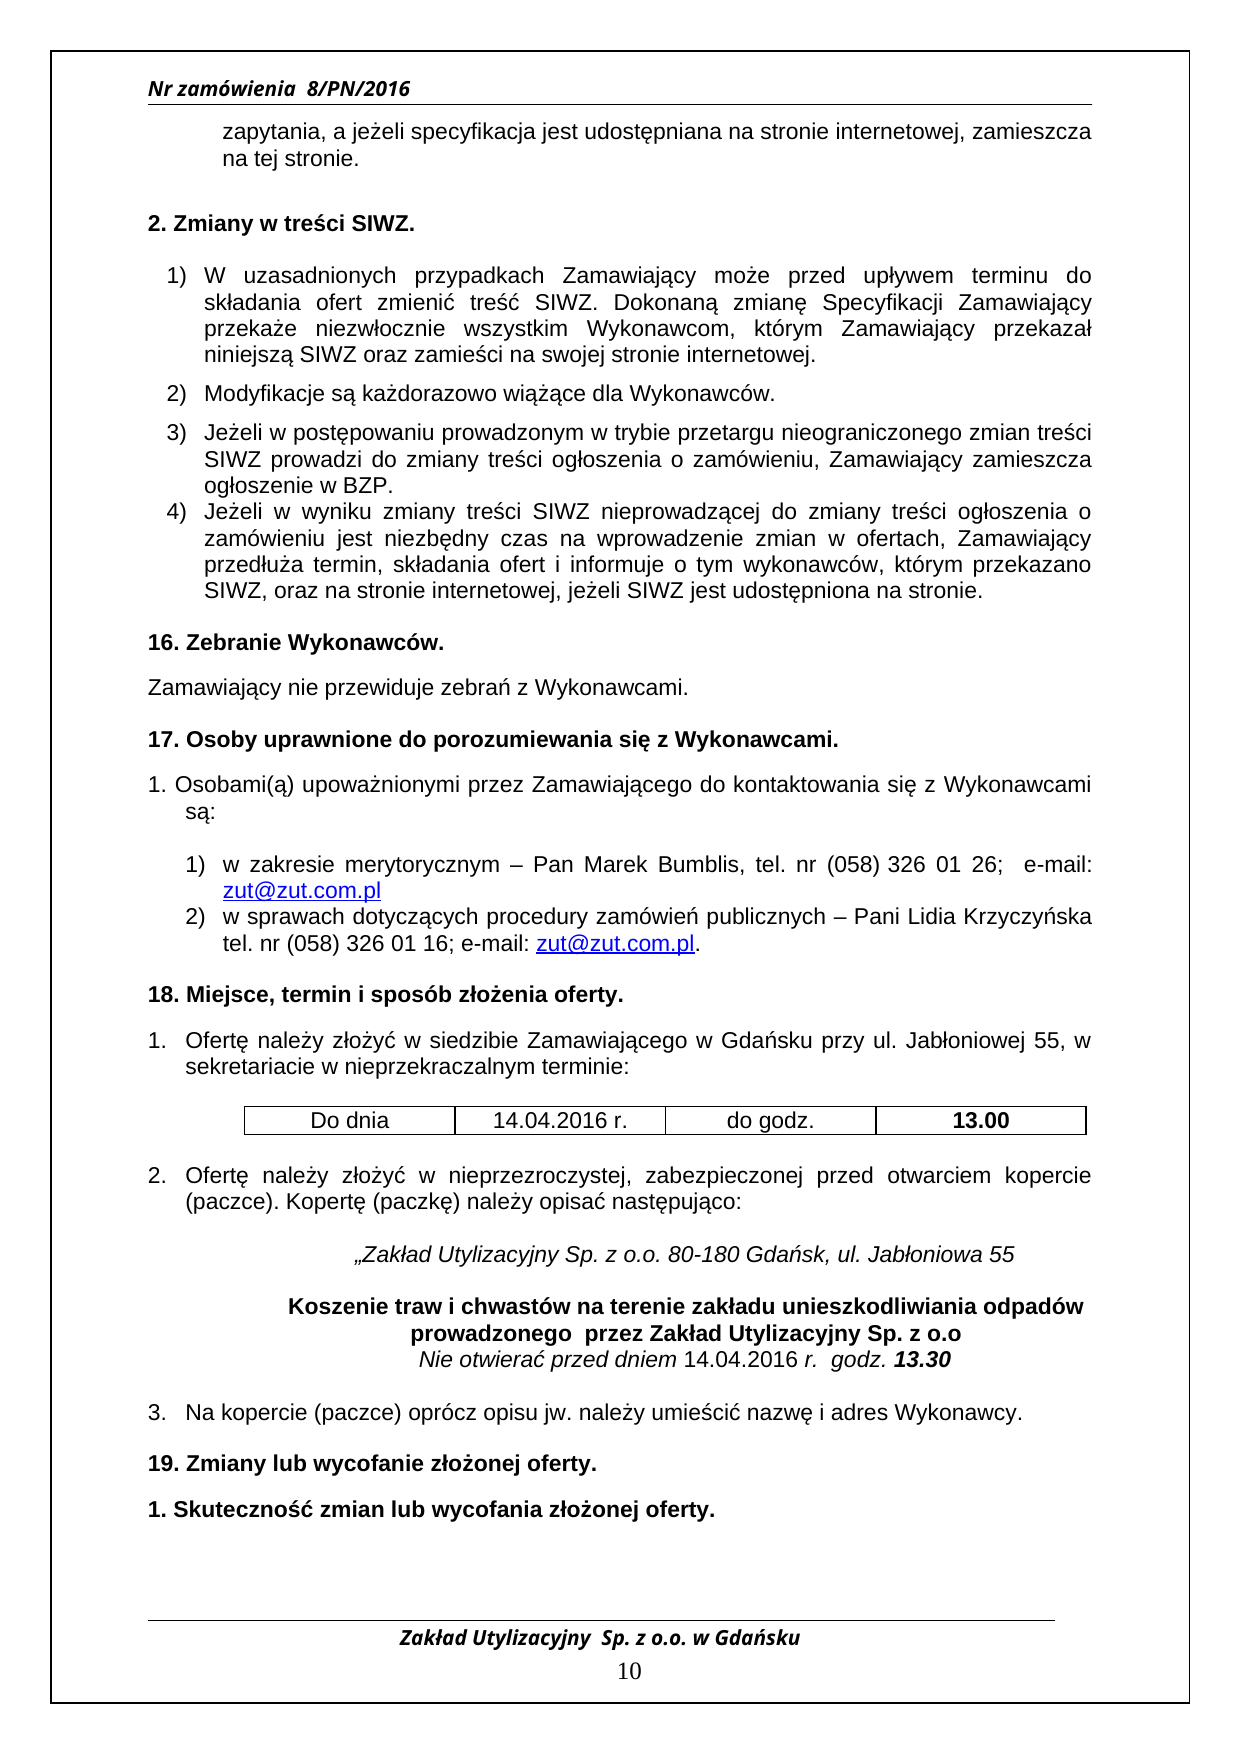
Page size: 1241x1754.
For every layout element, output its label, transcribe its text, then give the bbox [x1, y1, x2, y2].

list Ofertę należy złożyć w siedzibie Zamawiającego w Gdańsku przy ul. Jabłoniowej 55, w sekretariacie w nieprzekraczalnym terminie: [148, 1027, 1092, 1079]
subtitle 1. Skuteczność zmian lub wycofania złożonej oferty. [148, 1496, 1092, 1522]
list Jeżeli w wyniku zmiany treści SIWZ nieprowadzącej do zmiany treści ogłoszenia o zamówieniu jest niezbędny czas na wprowadzenie zmian w ofertach, Zamawiający przedłuża termin, składania ofert i informuje o tym wykonawców, którym przekazano SIWZ, oraz na stronie internetowej, jeżeli SIWZ jest udostępniona na stronie. [166, 498, 1092, 604]
list Jeżeli w postępowaniu prowadzonym w trybie przetargu nieograniczonego zmian treści SIWZ prowadzi do zmiany treści ogłoszenia o zamówieniu, Zamawiający zamieszcza ogłoszenie w BZP. [166, 419, 1092, 498]
table_header do godz. [666, 1107, 875, 1134]
text 2. Zmiany w treści SIWZ. [148, 210, 1092, 236]
subtitle 18. Miejsce, termin i sposób złożenia oferty. [148, 981, 1092, 1007]
text Zamawiający nie przewiduje zebrań z Wykonawcami. [148, 674, 1092, 701]
table_header 13.00 [877, 1107, 1085, 1134]
list Ofertę należy złożyć w nieprzezroczystej, zabezpieczonej przed otwarciem kopercie (paczce). Kopertę (paczkę) należy opisać następująco: [148, 1162, 1092, 1214]
table_header Do dnia [245, 1107, 454, 1134]
subtitle 19. Zmiany lub wycofanie złożonej oferty. [148, 1450, 1092, 1476]
list W uzasadnionych przypadkach Zamawiający może przed upływem terminu do składania ofert zmienić treść SIWZ. Dokonaną zmianę Specyfikacji Zamawiający przekaże niezwłocznie wszystkim Wykonawcom, którym Zamawiający przekazał niniejszą SIWZ oraz zamieści na swojej stronie internetowej. [166, 262, 1092, 368]
list w zakresie merytorycznym – Pan Marek Bumblis, tel. nr (058) 326 01 26; e-mail: zut@zut.com.pl [185, 851, 1092, 903]
list Modyfikacje są każdorazowo wiążące dla Wykonawców. [166, 380, 1092, 407]
list w sprawach dotyczących procedury zamówień publicznych – Pani Lidia Krzyczyńska tel. nr (058) 326 01 16; e-mail: zut@zut.com.pl. [185, 903, 1092, 956]
subtitle 17. Osoby uprawnione do porozumiewania się z Wykonawcami. [148, 726, 1092, 752]
list Koszenie traw i chwastów na terenie zakładu unieszkodliwiania odpadów prowadzonego przez Zakład Utylizacyjny Sp. z o.o [279, 1293, 1092, 1346]
list Nie otwierać przed dniem 14.04.2016 r. godz. 13.30 [279, 1346, 1092, 1372]
text „Zakład Utylizacyjny Sp. z o.o. 80-180 Gdańsk, ul. Jabłoniowa 55 [279, 1241, 1092, 1267]
list Na kopercie (paczce) oprócz opisu jw. należy umieścić nazwę i adres Wykonawcy. [148, 1399, 1092, 1425]
text 1. Osobami(ą) upoważnionymi przez Zamawiającego do kontaktowania się z Wykonawcami są: [148, 771, 1092, 824]
subtitle 16. Zebranie Wykonawców. [148, 629, 1092, 655]
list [185, 118, 1092, 171]
table_header 14.04.2016 r. [456, 1107, 665, 1134]
